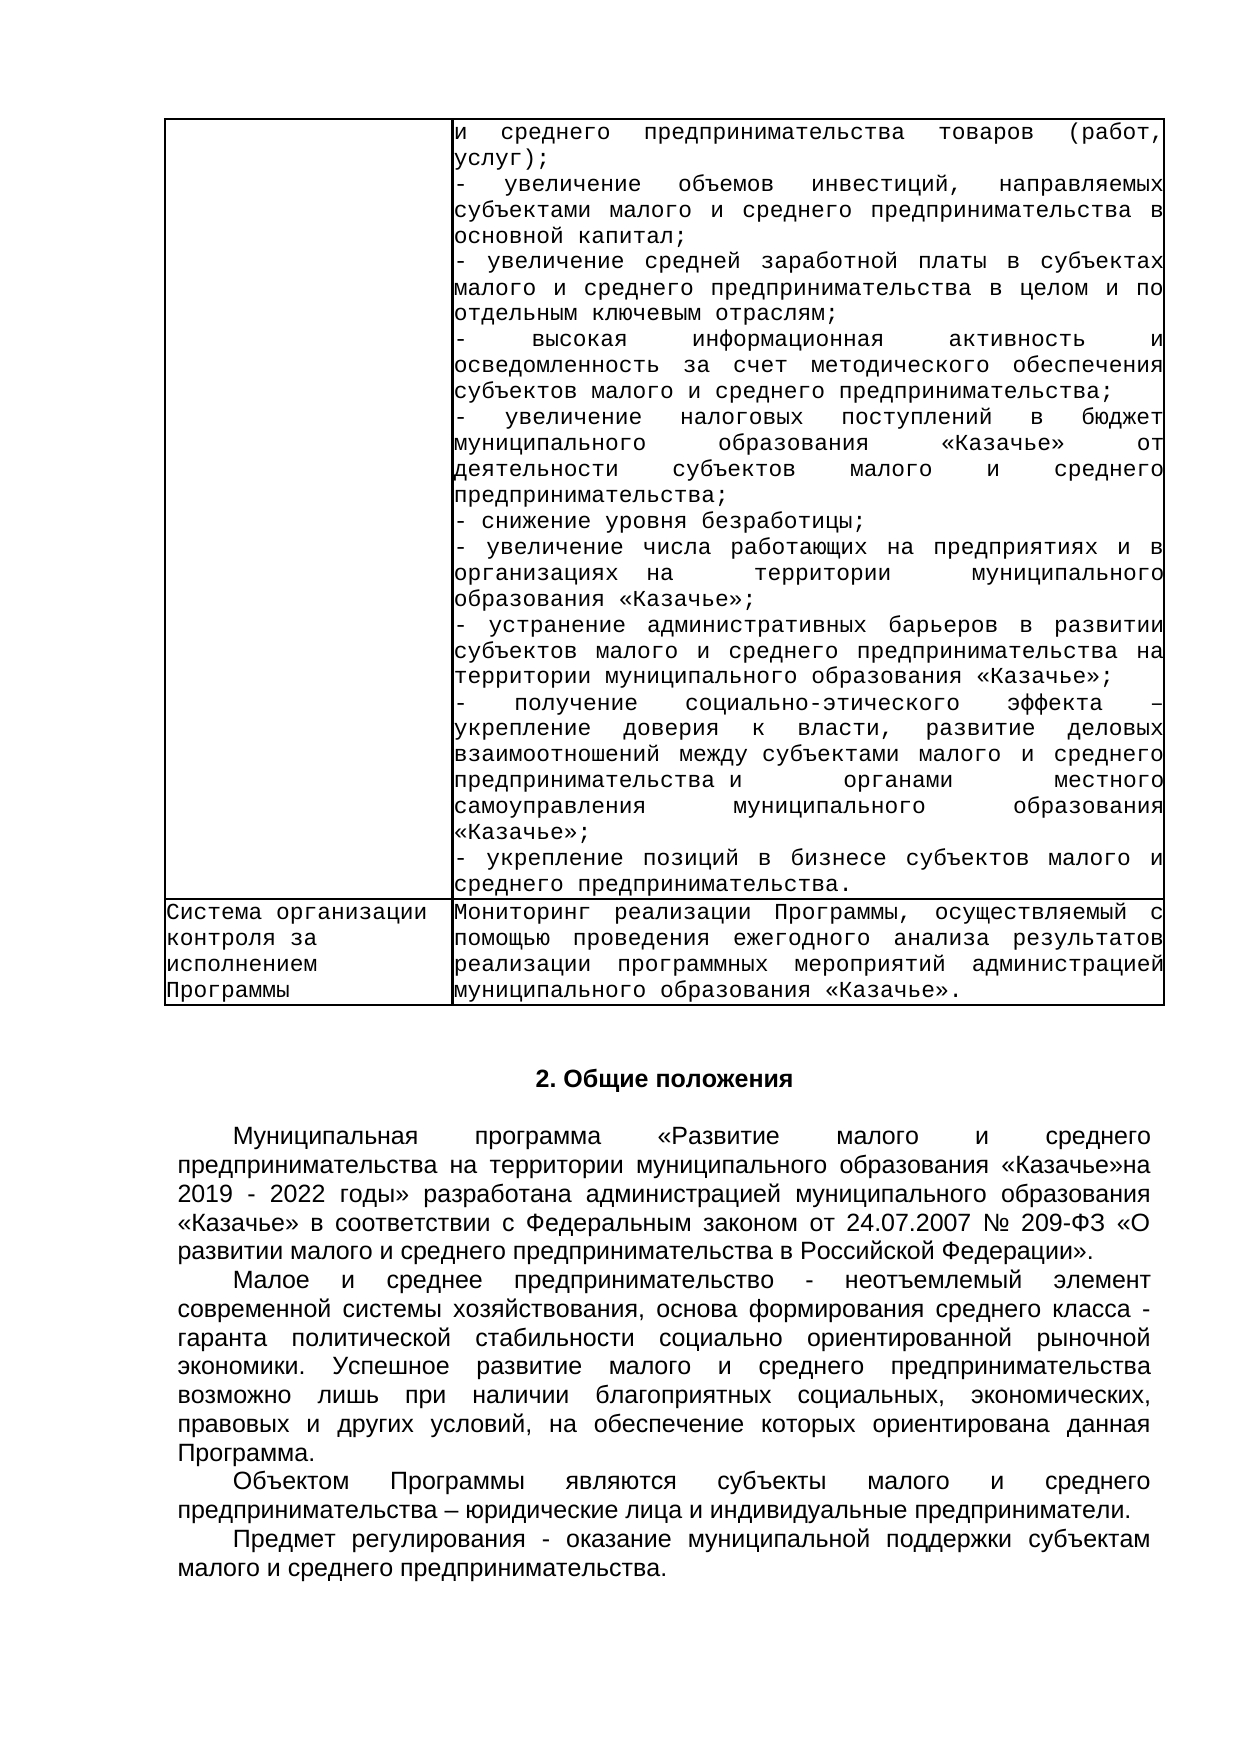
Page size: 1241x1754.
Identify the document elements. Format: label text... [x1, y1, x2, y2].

text Предмет регулирования - оказание муниципальной поддержки субъектам малого и среднего предпринимательства. [177, 1524, 1152, 1581]
text 2. Общие положения [177, 1064, 1152, 1092]
text Объектом Программы являются субъекты малого и среднего предпринимательства – юридические лица и индивидуальные предприниматели. [177, 1466, 1152, 1524]
text Муниципальная программа «Развитие малого и среднего предпринимательства на территории муниципального образования «Казачье»на 2019 - 2022 годы» разработана администрацией муниципального образования «Казачье» в соответствии с Федеральным законом от 24.07.2007 № 209-ФЗ «О развитии малого и среднего предпринимательства в Российской Федерации». [177, 1121, 1152, 1265]
table_cell Система организации контроля за исполнением Программы [166, 900, 451, 1004]
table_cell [454, 120, 1163, 898]
text Малое и среднее предпринимательство - неотъемлемый элемент современной системы хозяйствования, основа формирования среднего класса - гаранта политической стабильности социально ориентированной рыночной экономики. Успешное развитие малого и среднего предпринимательства возможно лишь при наличии благоприятных социальных, экономических, правовых и других условий, на обеспечение которых ориентирована данная Программа. [177, 1265, 1152, 1466]
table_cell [166, 120, 451, 898]
table_cell Мониторинг реализации Программы, осуществляемый с помощью проведения ежегодного анализа результатов реализации программных мероприятий администрацией муниципального образования «Казачье». [454, 900, 1163, 1004]
